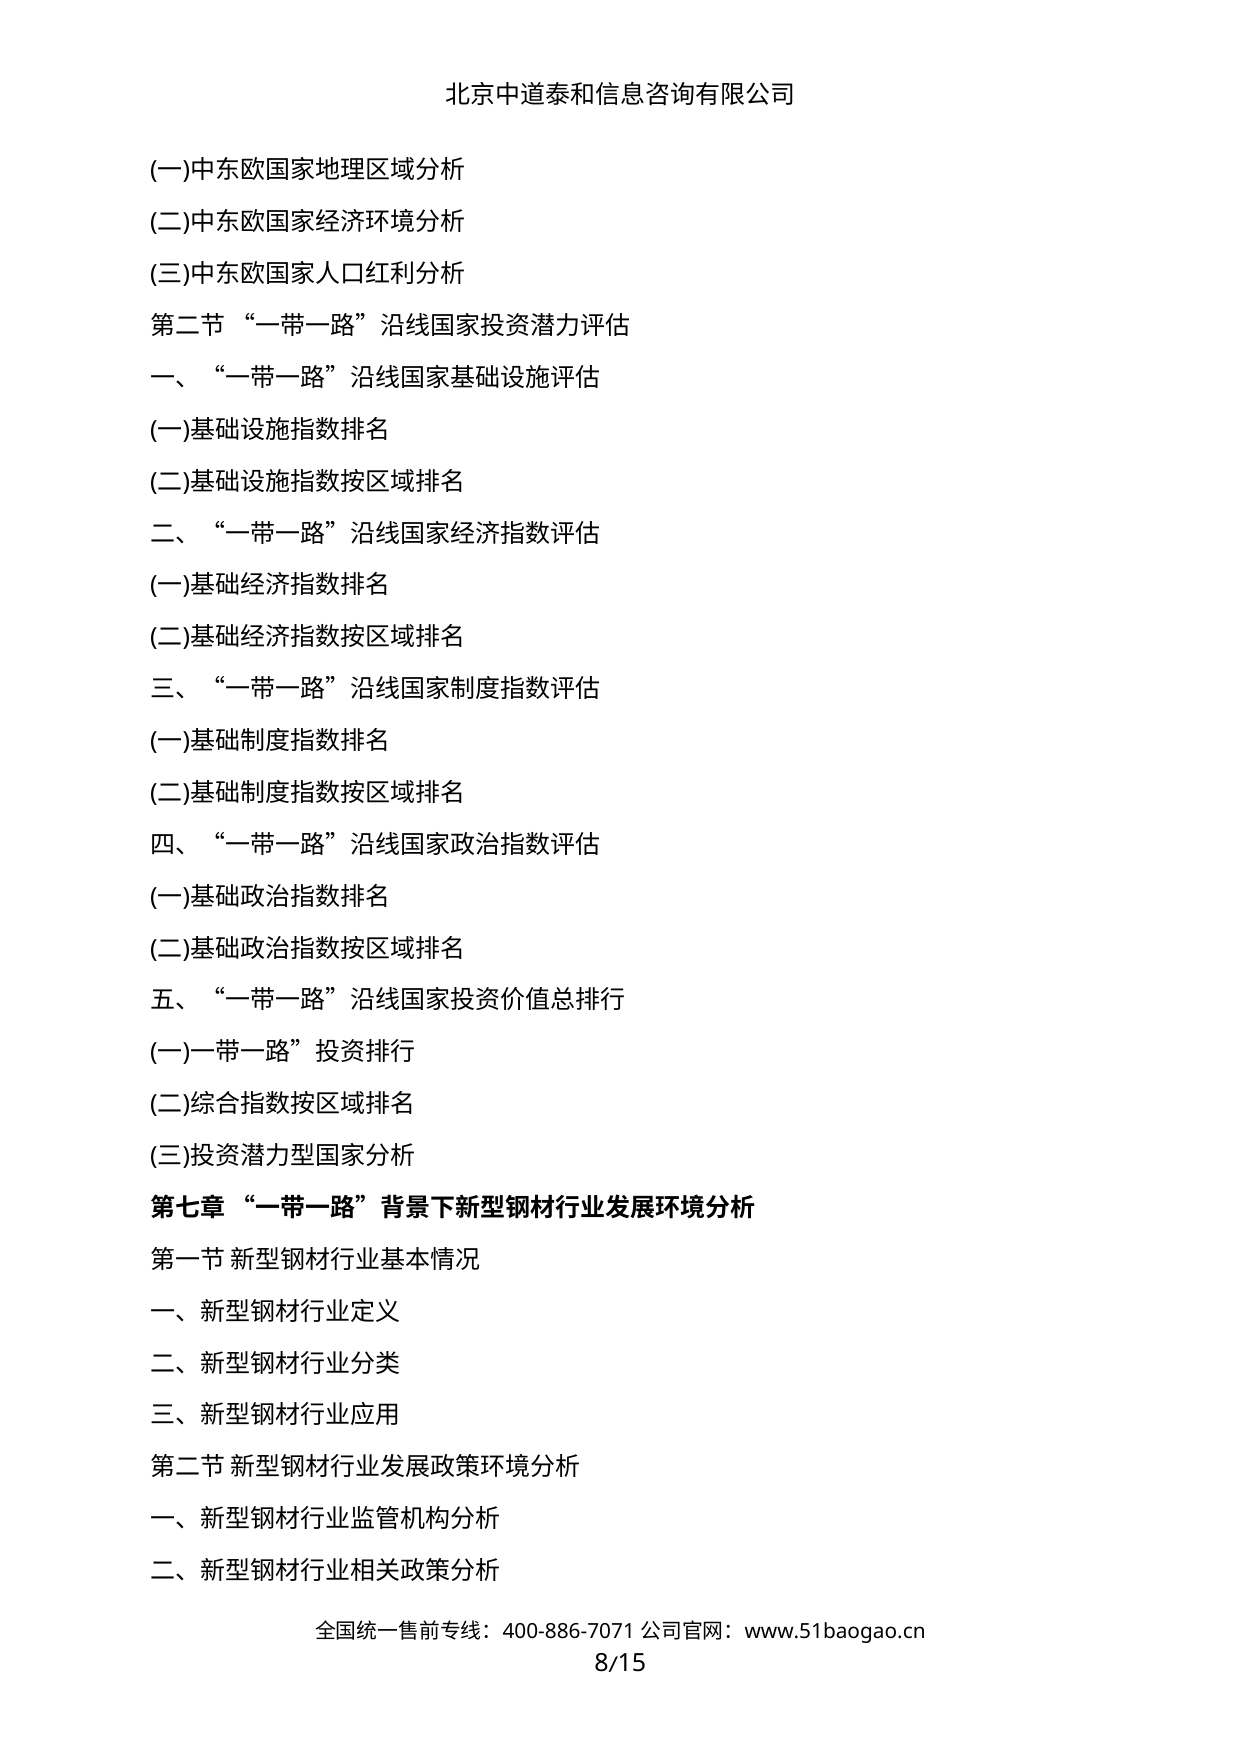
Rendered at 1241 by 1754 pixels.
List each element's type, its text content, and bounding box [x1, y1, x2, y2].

text (一)基础设施指数排名 [150, 409, 1090, 446]
text 四、“一带一路”沿线国家政治指数评估 [150, 824, 1090, 861]
text (二)基础政治指数按区域排名 [150, 928, 1090, 964]
text (二)基础设施指数按区域排名 [150, 461, 1090, 497]
text (二)综合指数按区域排名 [150, 1084, 1090, 1120]
text 一、“一带一路”沿线国家基础设施评估 [150, 357, 1090, 394]
text (一)一带一路”投资排行 [150, 1032, 1090, 1068]
text (一)基础政治指数排名 [150, 876, 1090, 912]
text (三)中东欧国家人口红利分析 [150, 254, 1090, 290]
text (二)中东欧国家经济环境分析 [150, 202, 1090, 238]
text 三、新型钢材行业应用 [150, 1395, 1090, 1431]
text 第二节 “一带一路”沿线国家投资潜力评估 [150, 306, 1090, 342]
text 五、“一带一路”沿线国家投资价值总排行 [150, 980, 1090, 1016]
text 第一节 新型钢材行业基本情况 [150, 1239, 1090, 1276]
text 三、“一带一路”沿线国家制度指数评估 [150, 669, 1090, 705]
text 第七章 “一带一路”背景下新型钢材行业发展环境分析 [150, 1187, 1090, 1224]
text (一)基础经济指数排名 [150, 565, 1090, 601]
text 二、“一带一路”沿线国家经济指数评估 [150, 513, 1090, 549]
text (二)基础制度指数按区域排名 [150, 772, 1090, 809]
text 二、新型钢材行业分类 [150, 1343, 1090, 1379]
text (一)基础制度指数排名 [150, 721, 1090, 757]
text (二)基础经济指数按区域排名 [150, 617, 1090, 653]
text (一)中东欧国家地理区域分析 [150, 150, 1090, 186]
text 第二节 新型钢材行业发展政策环境分析 [150, 1447, 1090, 1483]
text 二、新型钢材行业相关政策分析 [150, 1551, 1090, 1587]
text (三)投资潜力型国家分析 [150, 1136, 1090, 1172]
text 一、新型钢材行业定义 [150, 1291, 1090, 1327]
text 一、新型钢材行业监管机构分析 [150, 1499, 1090, 1535]
